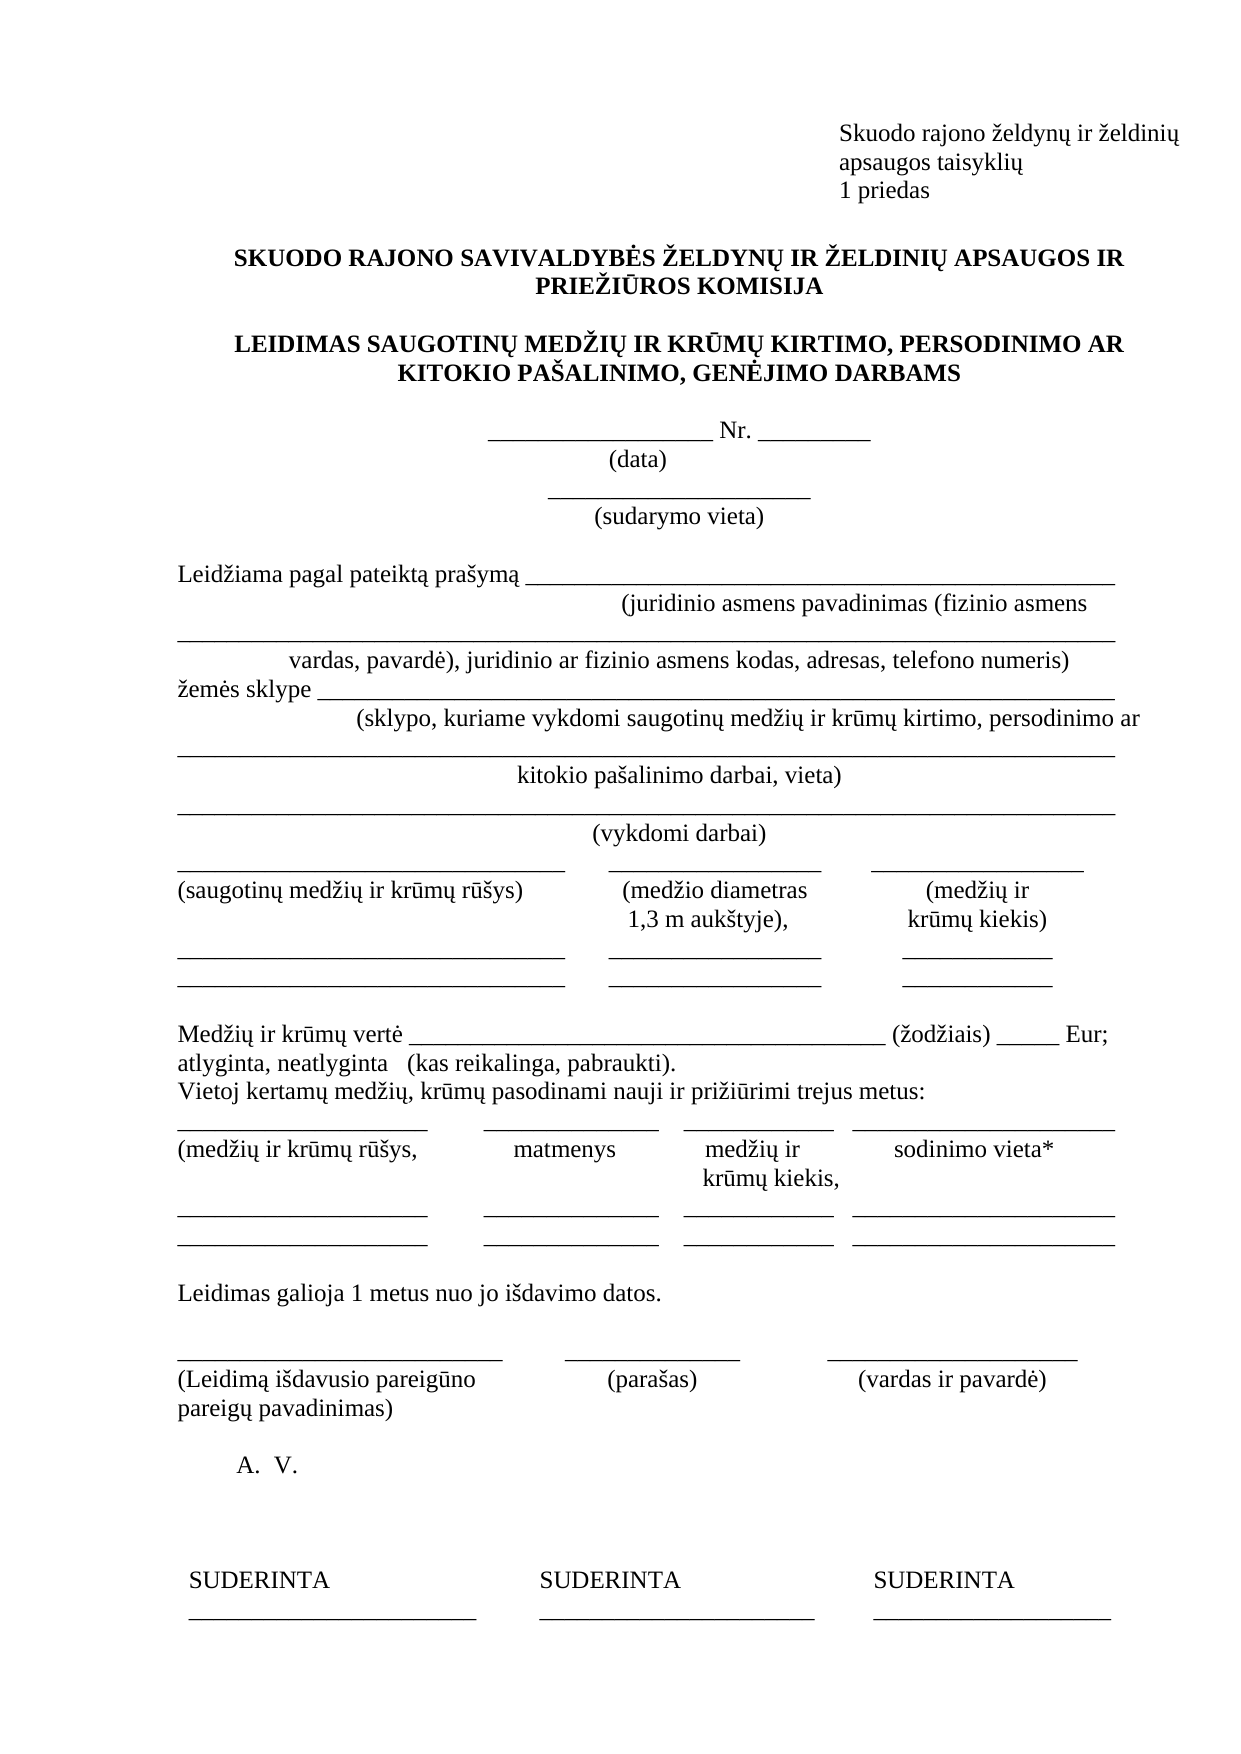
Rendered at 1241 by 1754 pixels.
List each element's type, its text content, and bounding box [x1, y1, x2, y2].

text __________________ Nr. _________ [177, 415, 1181, 444]
text LEIDIMAS SAUGOTINŲ MEDŽIŲ IR KRŪMŲ KIRTIMO, PERSODINIMO AR [177, 329, 1181, 358]
text ___________________________________________________________________________ [177, 731, 1181, 760]
text Leidimas galioja 1 metus nuo jo išdavimo datos. [177, 1278, 1181, 1306]
text (medžių ir krūmų rūšys, matmenys medžių ir sodinimo vieta* [177, 1134, 1181, 1163]
text krūmų kiekis, [177, 1163, 1181, 1191]
text ____________________ ______________ ____________ _____________________ [177, 1105, 1181, 1134]
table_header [177, 1565, 513, 1636]
text 1,3 m aukštyje), krūmų kiekis) [177, 904, 1181, 933]
text Medžių ir krūmų vertė (žodžiais) _____ Eur; atlyginta, neatlyginta (kas reikalinga, pabraukti). [177, 1019, 1181, 1076]
text kitokio pašalinimo darbai, vieta) [177, 760, 1181, 789]
text (juridinio asmens pavadinimas (fizinio asmens [527, 588, 1181, 616]
text Skuodo rajono želdynų ir želdinių [783, 118, 1181, 147]
text vardas, pavardė), juridinio ar fizinio asmens kodas, adresas, telefono numeris) [177, 645, 1181, 674]
text (vykdomi darbai) [177, 818, 1181, 846]
text pareigų pavadinimas) [177, 1393, 1181, 1421]
text (data) [552, 444, 1181, 473]
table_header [845, 1565, 1122, 1636]
text SKUODO RAJONO SAVIVALDYBĖS ŽELDYNŲ IR ŽELDINIŲ APSAUGOS IR PRIEŽIŪROS KOMISIJA [177, 243, 1181, 300]
text _______________________________ _________________ _________________ [177, 846, 1181, 875]
text _ [177, 789, 1181, 818]
text KITOKIO PAŠALINIMO, GENĖJIMO DARBAMS [177, 358, 1181, 386]
text (Leidimą išdavusio pareigūno (parašas) (vardas ir pavardė) [177, 1364, 1181, 1393]
list V. [236, 1450, 1181, 1479]
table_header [513, 1565, 844, 1636]
text apsaugos taisyklių [783, 147, 1181, 176]
text ____________________ ______________ ____________ _____________________ [177, 1220, 1181, 1249]
text Vietoj kertamų medžių, krūmų pasodinami nauji ir prižiūrimi trejus metus: [177, 1076, 1181, 1105]
text __________________________ ______________ ____________________ [177, 1335, 1181, 1364]
text _______________________________ _________________ ____________ [177, 933, 1181, 961]
text _______________________________ _________________ ____________ [177, 961, 1181, 990]
text ____________________ ______________ ____________ _____________________ [177, 1191, 1181, 1220]
text 1 priedas [783, 176, 1181, 204]
text (sklypo, kuriame vykdomi saugotinų medžių ir krūmų kirtimo, persodinimo ar [315, 703, 1181, 731]
text _ [177, 616, 1181, 645]
text Leidžiama pagal pateiktą prašymą [177, 559, 1181, 588]
text žemės sklype _ [177, 674, 1181, 703]
text (saugotinų medžių ir krūmų rūšys) (medžio diametras (medžių ir [177, 875, 1181, 904]
text _____________________ [177, 473, 1181, 501]
text (sudarymo vieta) [177, 501, 1181, 530]
